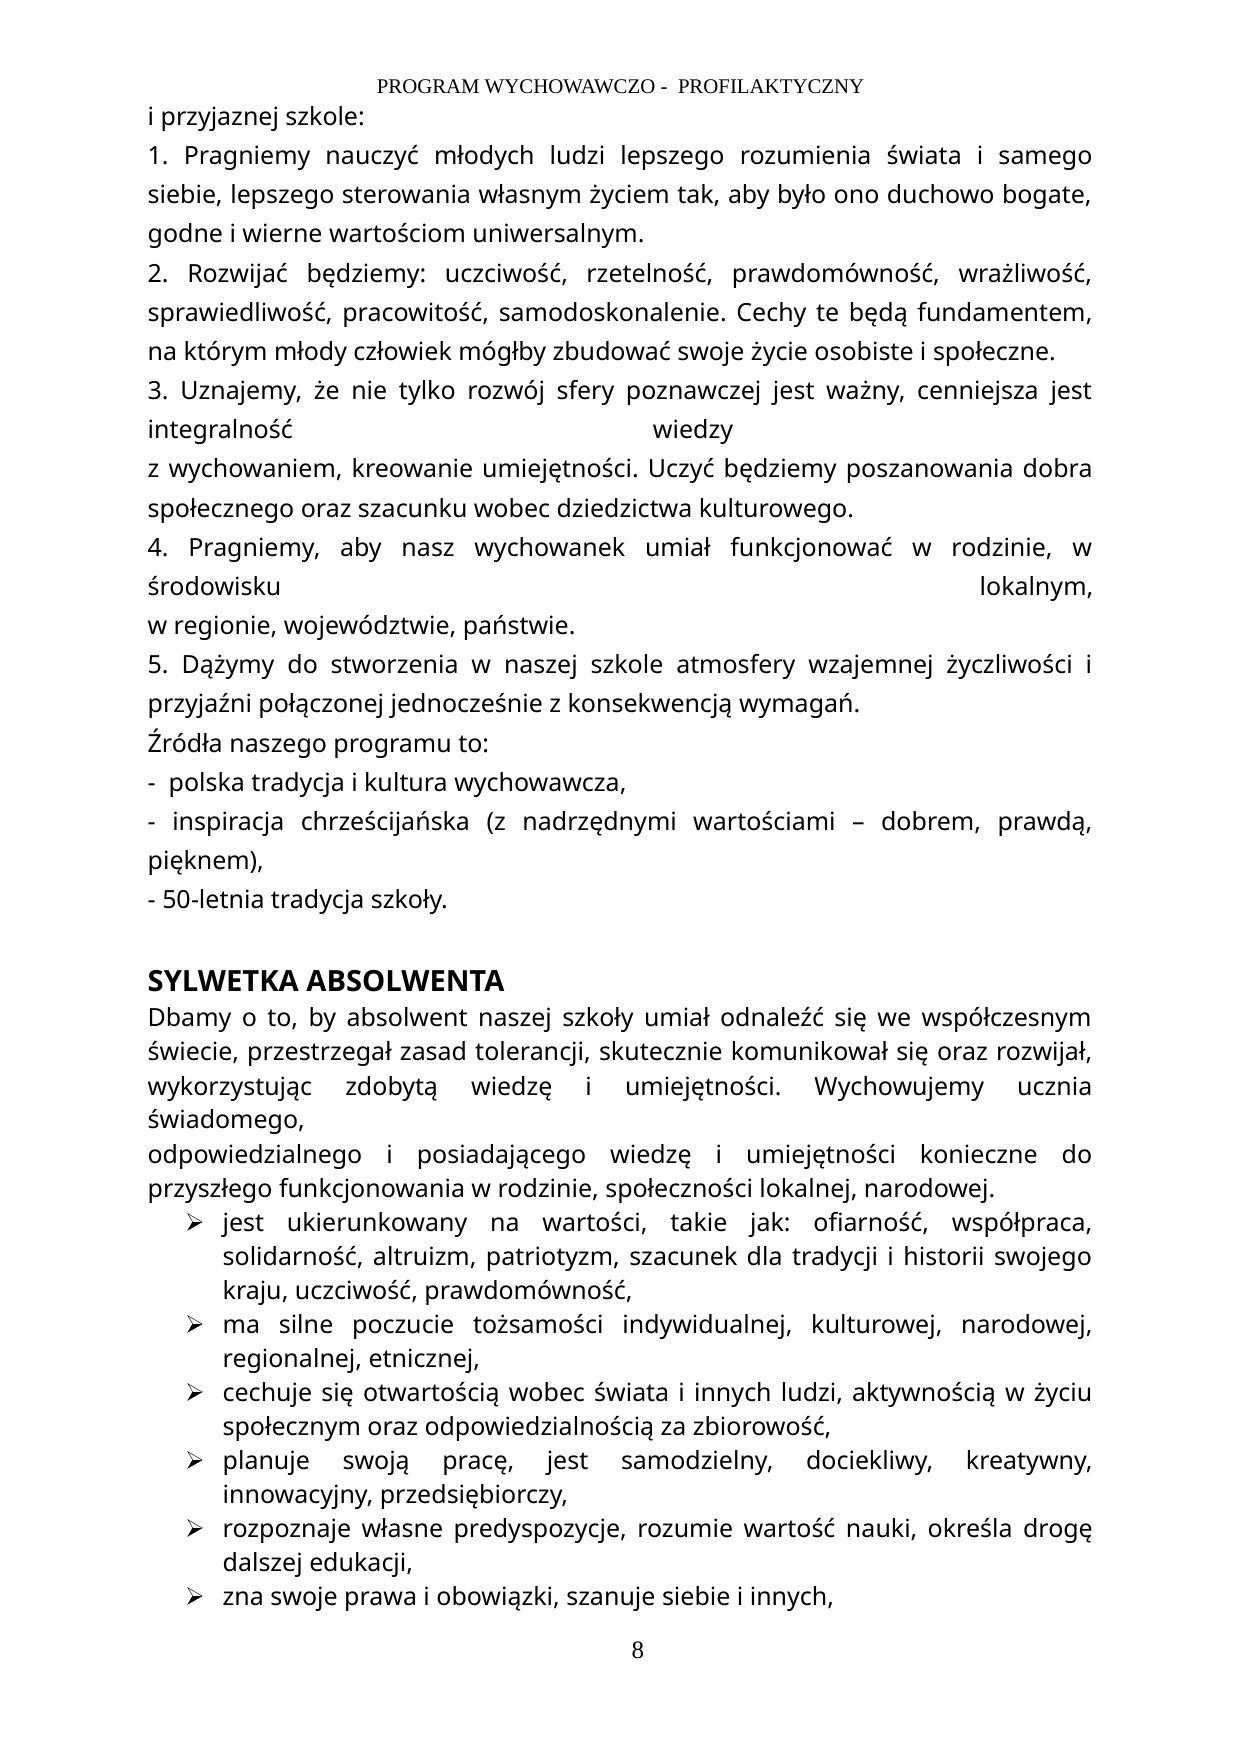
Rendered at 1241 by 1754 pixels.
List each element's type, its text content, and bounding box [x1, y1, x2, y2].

list jest ukierunkowany na wartości, takie jak: ofiarność, współpraca, solidarność, altruizm, patriotyzm, szacunek dla tradycji i historii swojego kraju, uczciwość, prawdomówność, [185, 1204, 1093, 1307]
text odpowiedzialnego i posiadającego wiedzę i umiejętności konieczne do przyszłego funkcjonowania w rodzinie, społeczności lokalnej, narodowej. [147, 1136, 1093, 1204]
text 2. Rozwijać będziemy: uczciwość, rzetelność, prawdomówność, wrażliwość, sprawiedliwość, pracowitość, samodoskonalenie. Cechy te będą fundamentem, na którym młody człowiek mógłby zbudować swoje życie osobiste i społeczne. [147, 255, 1093, 368]
text - inspiracja chrześcijańska (z nadrzędnymi wartościami – dobrem, prawdą, pięknem), [147, 804, 1093, 877]
text 3. Uznajemy, że nie tylko rozwój sfery poznawczej jest ważny, cenniejsza jest integralność wiedzy z wychowaniem, kreowanie umiejętności. Uczyć będziemy poszanowania dobra społecznego oraz szacunku wobec dziedzictwa kulturowego. [147, 373, 1093, 524]
text Dbamy o to, by absolwent naszej szkoły umiał odnaleźć się we współczesnym świecie, przestrzegał zasad tolerancji, skutecznie komunikował się oraz rozwijał, wykorzystując zdobytą wiedzę i umiejętności. Wychowujemy ucznia świadomego, [147, 1000, 1093, 1136]
list cechuje się otwartością wobec świata i innych ludzi, aktywnością w życiu społecznym oraz odpowiedzialnością za zbiorowość, [185, 1375, 1093, 1443]
text - polska tradycja i kultura wychowawcza, [147, 764, 1093, 798]
list planuje swoją pracę, jest samodzielny, dociekliwy, kreatywny, innowacyjny, przedsiębiorczy, [185, 1443, 1093, 1511]
list ma silne poczucie tożsamości indywidualnej, kulturowej, narodowej, regionalnej, etnicznej, [185, 1307, 1093, 1375]
text 1. Pragniemy nauczyć młodych ludzi lepszego rozumienia świata i samego siebie, lepszego sterowania własnym życiem tak, aby było ono duchowo bogate, godne i wierne wartościom uniwersalnym. [147, 138, 1093, 250]
list rozpoznaje własne predyspozycje, rozumie wartość nauki, określa drogę dalszej edukacji, [185, 1511, 1093, 1579]
text 5. Dążymy do stworzenia w naszej szkole atmosfery wzajemnej życzliwości i przyjaźni połączonej jednocześnie z konsekwencją wymagań. [147, 647, 1093, 720]
text SYLWETKA ABSOLWENTA [147, 960, 1093, 1000]
list zna swoje prawa i obowiązki, szanuje siebie i innych, [185, 1579, 1093, 1613]
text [147, 99, 1093, 133]
text - 50-letnia tradycja szkoły. [147, 882, 1093, 916]
text 4. Pragniemy, aby nasz wychowanek umiał funkcjonować w rodzinie, w środowisku lokalnym, w regionie, województwie, państwie. [147, 529, 1093, 642]
text Źródła naszego programu to: [147, 725, 1093, 759]
